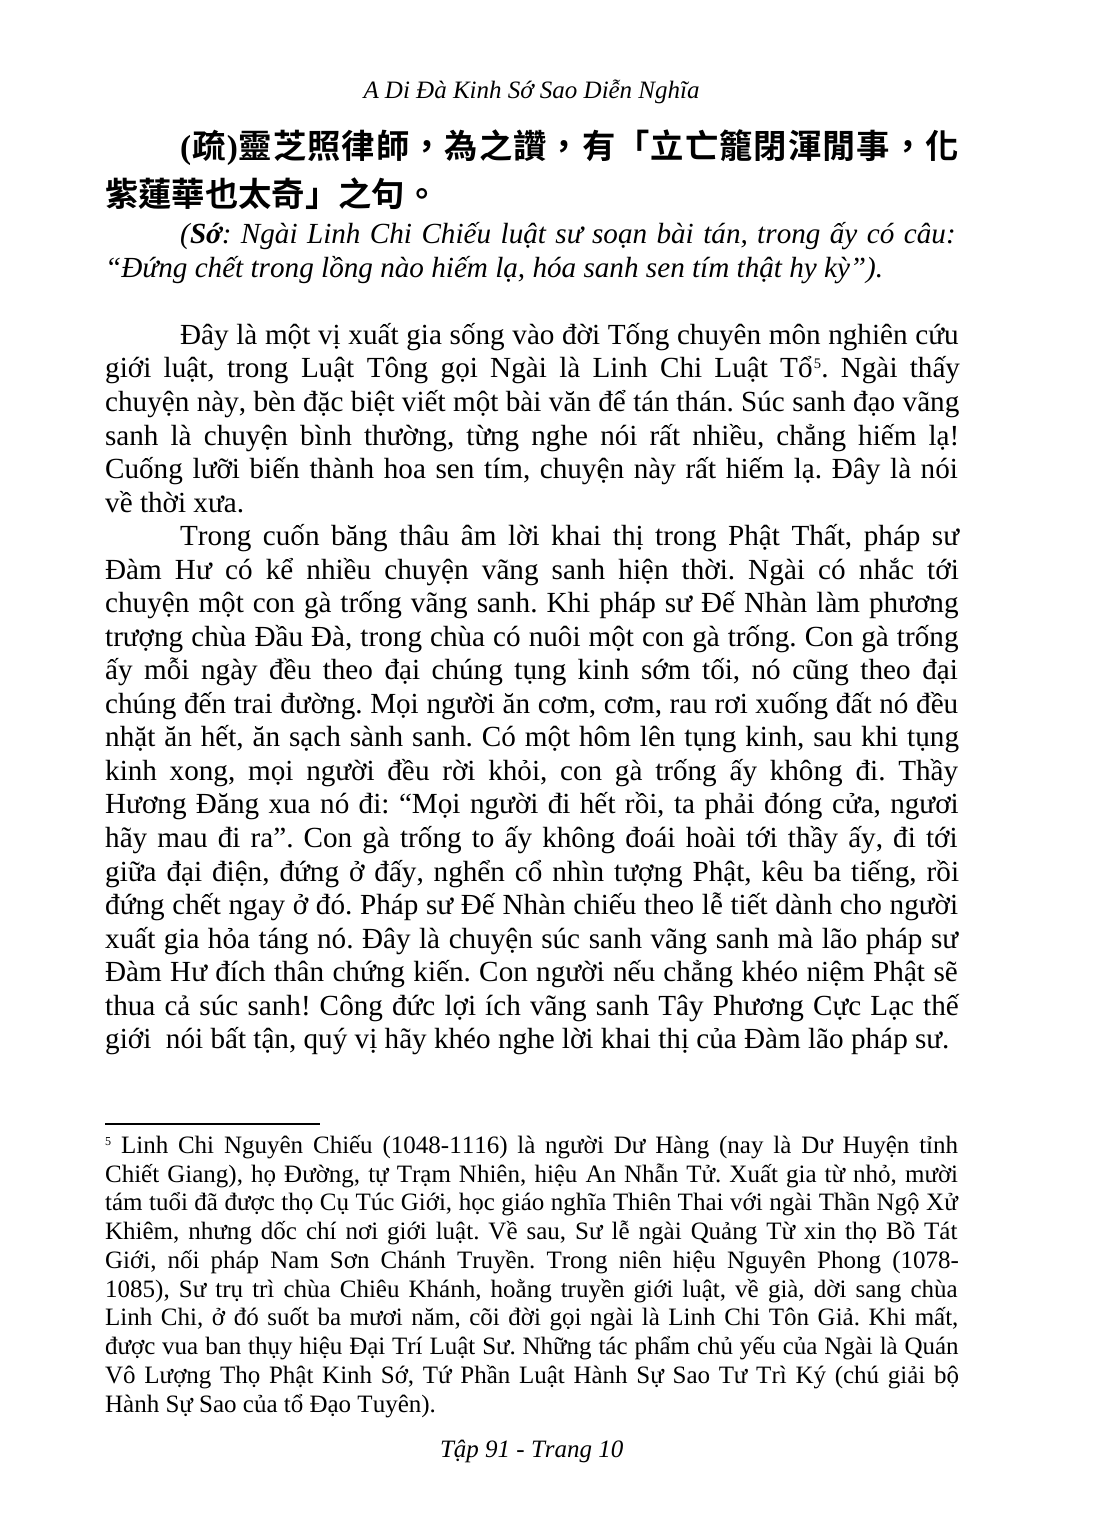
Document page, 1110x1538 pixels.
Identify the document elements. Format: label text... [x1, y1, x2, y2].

text Trong cuốn băng thâu âm lời khai thị trong Phật Thất, pháp sư Đàm Hư có kể nhiều chuyện vãng sanh hiện thời. Ngài có nhắc tới chuyện một con gà trống vãng sanh. Khi pháp sư Đế Nhàn làm phương trượng chùa Đầu Đà, trong chùa có nuôi một con gà trống. Con gà trống ấy mỗi ngày đều theo đại chúng tụng kinh sớm tối, nó cũng theo đại chúng đến trai đường. Mọi người ăn cơm, cơm, rau rơi xuống đất nó đều nhặt ăn hết, ăn sạch sành sanh. Có một hôm lên tụng kinh, sau khi tụng kinh xong, mọi người đều rời khỏi, con gà trống ấy không đi. Thầy Hương Đăng xua nó đi: “Mọi người đi hết rồi, ta phải đóng cửa, ngươi hãy mau đi ra”. Con gà trống to ấy không đoái hoài tới thầy ấy, đi tới giữa đại điện, đứng ở đấy, nghển cổ nhìn tượng Phật, kêu ba tiếng, rồi đứng chết ngay ở đó. Pháp sư Đế Nhàn chiếu theo lễ tiết dành cho người xuất gia hỏa táng nó. Đây là chuyện súc sanh vãng sanh mà lão pháp sư Đàm Hư đích thân chứng kiến. Con người nếu chẳng khéo niệm Phật sẽ thua cả súc sanh! Công đức lợi ích vãng sanh Tây Phương Cực Lạc thế giới nói bất tận, quý vị hãy khéo nghe lời khai thị của Đàm lão pháp sư. [105, 518, 960, 1055]
text (疏)靈芝照律師，為之讚，有「立亡籠閉渾閒事，化紫蓮華也太奇」之句。 [105, 120, 960, 216]
text Đây là một vị xuất gia sống vào đời Tống chuyên môn nghiên cứu giới luật, trong Luật Tông gọi Ngài là Linh Chi Luật Tổ. Ngài thấy chuyện này, bèn đặc biệt viết một bài văn để tán thán. Súc sanh đạo vãng sanh là chuyện bình thường, từng nghe nói rất nhiều, chẳng hiếm lạ! Cuống lưỡi biến thành hoa sen tím, chuyện này rất hiếm lạ. Đây là nói về thời xưa. [105, 317, 960, 518]
text (Sớ: Ngài Linh Chi Chiếu luật sư soạn bài tán, trong ấy có câu: “Đứng chết trong lồng nào hiếm lạ, hóa sanh sen tím thật hy kỳ”). [105, 216, 960, 283]
